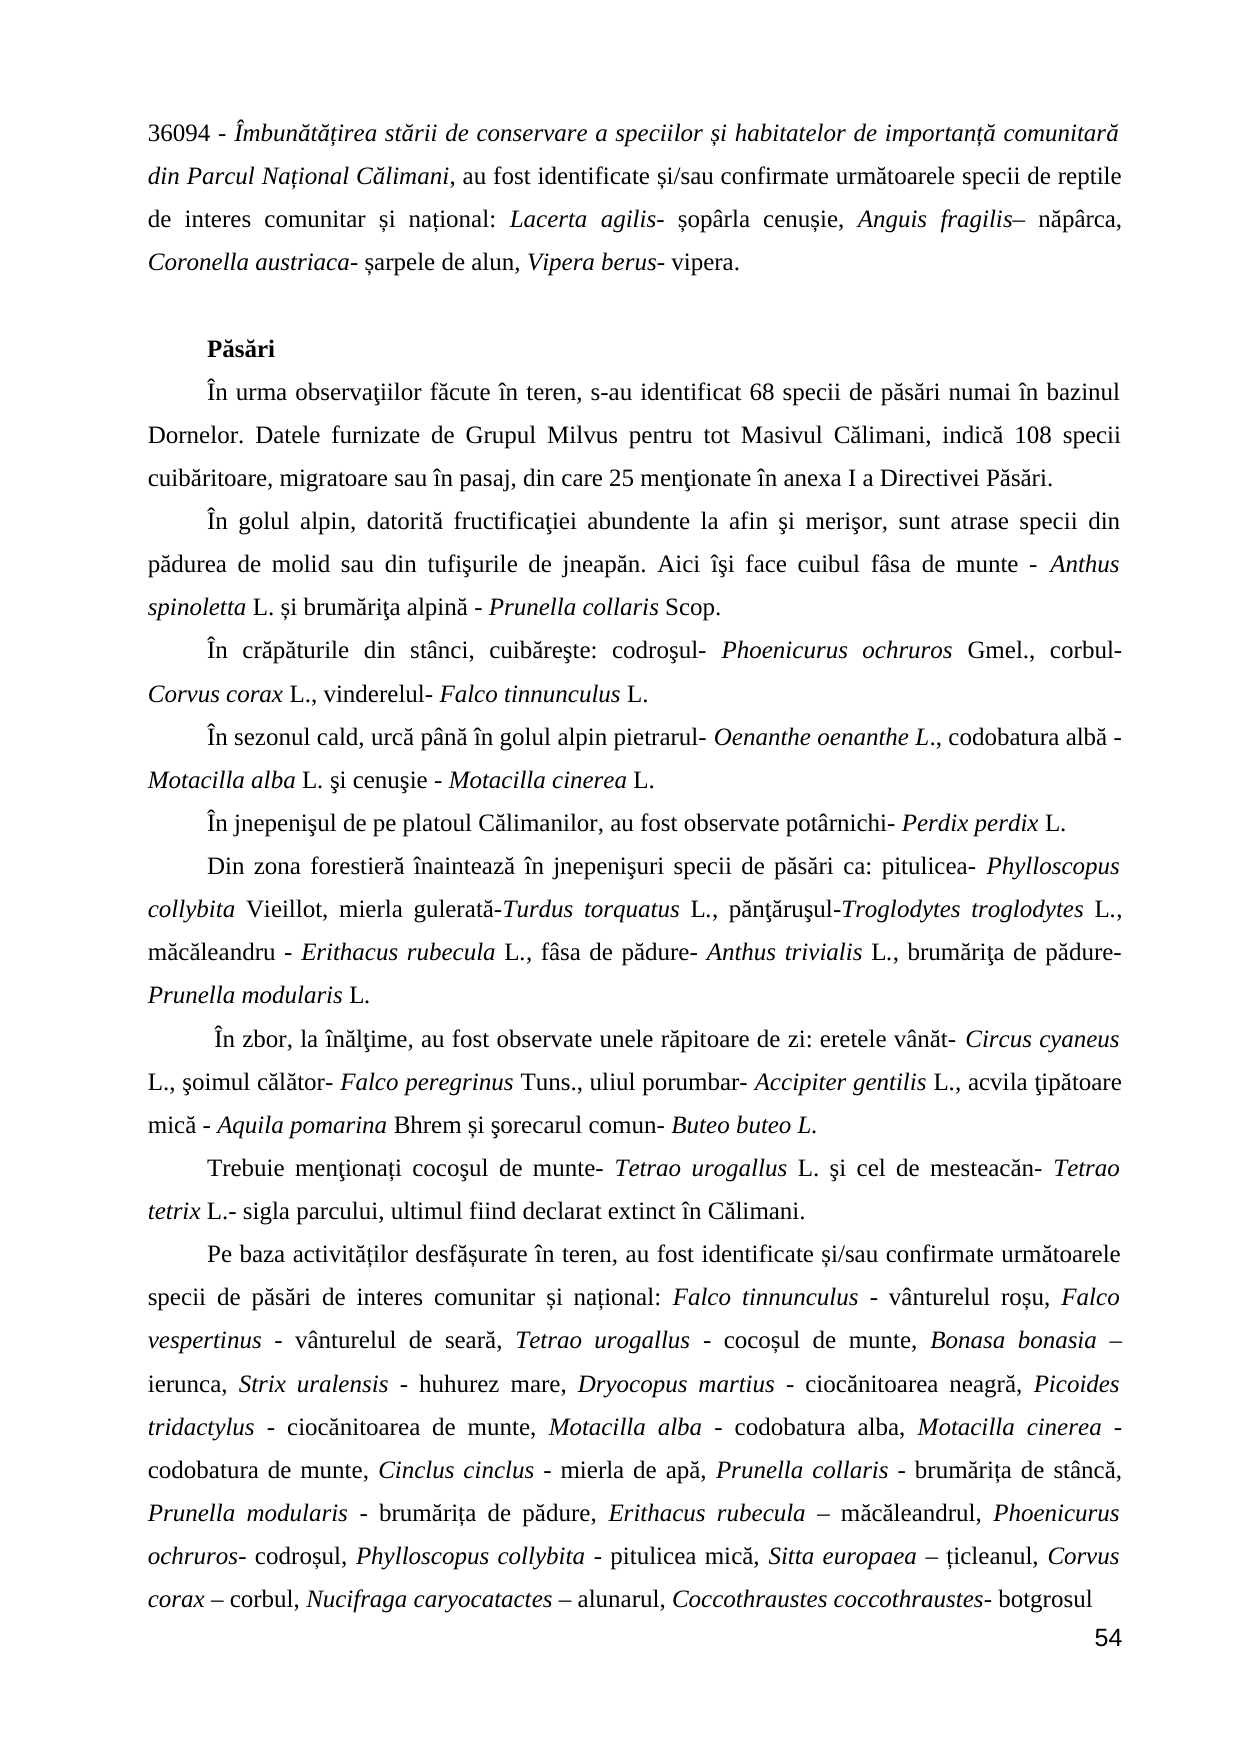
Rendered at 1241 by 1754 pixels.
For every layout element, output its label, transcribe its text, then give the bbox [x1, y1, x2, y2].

text Trebuie menţionați cocoşul de munte- Tetrao urogallus L. şi cel de mesteacăn- Tetrao tetrix L.- sigla parcului, ultimul fiind declarat extinct în Călimani. [148, 1153, 1122, 1225]
text Pe baza activităților desfășurate în teren, au fost identificate și/sau confirmate următoarele specii de păsări de interes comunitar și național: Falco tinnunculus - vânturelul roșu, Falco vespertinus - vânturelul de seară, Tetrao urogallus - cocoșul de munte, Bonasa bonasia – ierunca, Strix uralensis - huhurez mare, Dryocopus martius - ciocănitoarea neagră, Picoides tridactylus - ciocănitoarea de munte, Motacilla alba - codobatura alba, Motacilla cinerea - codobatura de munte, Cinclus cinclus - mierla de apă, Prunella collaris - brumărița de stâncă, Prunella modularis - brumărița de pădure, Erithacus rubecula – măcăleandrul, Phoenicurus ochruros- codroșul, Phylloscopus collybita - pitulicea mică, Sitta europaea – țicleanul, Corvus corax – corbul, Nucifraga caryocatactes – alunarul, Coccothraustes coccothraustes- botgrosul [148, 1239, 1122, 1613]
text În urma observaţiilor făcute în teren, s-au identificat 68 specii de păsări numai în bazinul Dornelor. Datele furnizate de Grupul Milvus pentru tot Masivul Călimani, indică 108 specii cuibăritoare, migratoare sau în pasaj, din care 25 menţionate în anexa I a Directivei Păsări. [148, 377, 1122, 492]
text Din zona forestieră înaintează în jnepenişuri specii de păsări ca: pitulicea- Phylloscopus collybita Vieillot, mierla gulerată-Turdus torquatus L., pănţăruşul-Troglodytes troglodytes L., măcăleandru - Erithacus rubecula L., fâsa de pădure- Anthus trivialis L., brumăriţa de pădure- Prunella modularis L. [148, 851, 1122, 1009]
text În crăpăturile din stânci, cuibăreşte: codroşul- Phoenicurus ochruros Gmel., corbul- Corvus corax L., vinderelul- Falco tinnunculus L. [148, 636, 1122, 707]
text În sezonul cald, urcă până în golul alpin pietrarul- Oenanthe oenanthe L., codobatura albă - Motacilla alba L. şi cenuşie - Motacilla cinerea L. [148, 722, 1122, 794]
text În jnepenişul de pe platoul Călimanilor, au fost observate potârnichi- Perdix perdix L. [148, 808, 1122, 837]
text În golul alpin, datorită fructificaţiei abundente la afin şi merişor, sunt atrase specii din pădurea de molid sau din tufişurile de jneapăn. Aici îşi face cuibul fâsa de munte - Anthus spinoletta L. și brumăriţa alpină - Prunella collaris Scop. [148, 506, 1122, 621]
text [148, 118, 1122, 276]
text În zbor, la înălţime, au fost observate unele răpitoare de zi: eretele vânăt- Circus cyaneus L., şoimul călător- Falco peregrinus Tuns., uliul porumbar- Accipiter gentilis L., acvila ţipătoare mică - Aquila pomarina Bhrem și şorecarul comun- Buteo buteo L. [148, 1024, 1122, 1139]
text Păsări [148, 334, 1122, 362]
